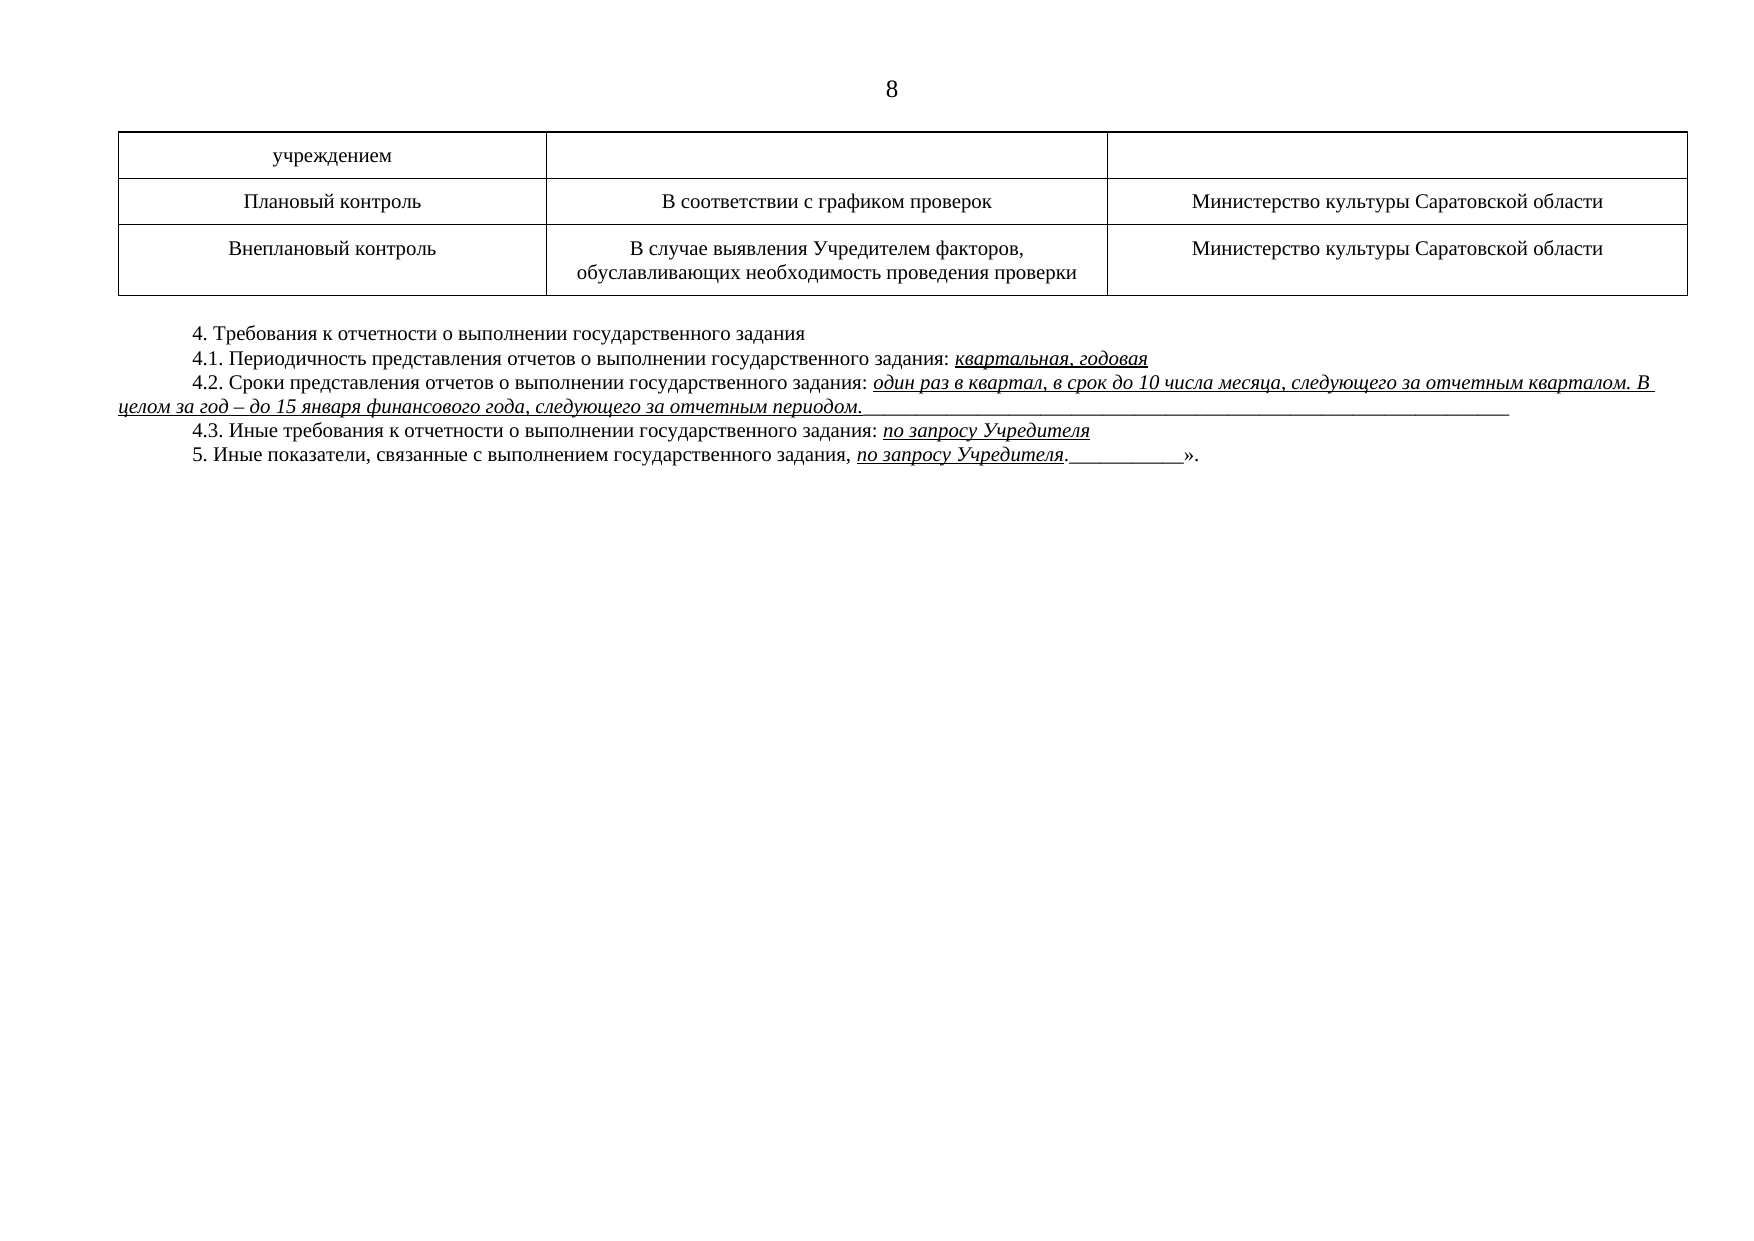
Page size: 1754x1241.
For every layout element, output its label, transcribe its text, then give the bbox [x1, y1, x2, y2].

text 4.2. Сроки представления отчетов о выполнении государственного задания: один раз в квартал, в срок до 10 числа месяца, следующего за отчетным кварталом. В целом за год – до 15 января финансового года, следующего за отчетным периодом.______________________________________________________________ [118, 370, 1665, 418]
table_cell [547, 133, 1107, 178]
text 4.1. Периодичность представления отчетов о выполнении государственного задания: квартальная, годовая [118, 345, 1665, 369]
table_cell Министерство культуры Саратовской области [1108, 225, 1687, 294]
table_cell В случае выявления Учредителем факторов, обуславливающих необходимость проведения проверки [547, 225, 1107, 294]
text 4. Требования к отчетности о выполнении государственного задания [118, 321, 1665, 345]
text 5. Иные показатели, связанные с выполнением государственного задания, по запросу Учредителя.___________». [118, 442, 1665, 466]
text 4.3. Иные требования к отчетности о выполнении государственного задания: по запросу Учредителя [118, 418, 1665, 442]
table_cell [119, 133, 546, 178]
table_cell Внеплановый контроль [119, 225, 546, 294]
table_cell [1108, 179, 1687, 224]
table_cell В соответствии с графиком проверок [547, 179, 1107, 224]
table_cell Плановый контроль [119, 179, 546, 224]
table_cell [1108, 133, 1687, 178]
